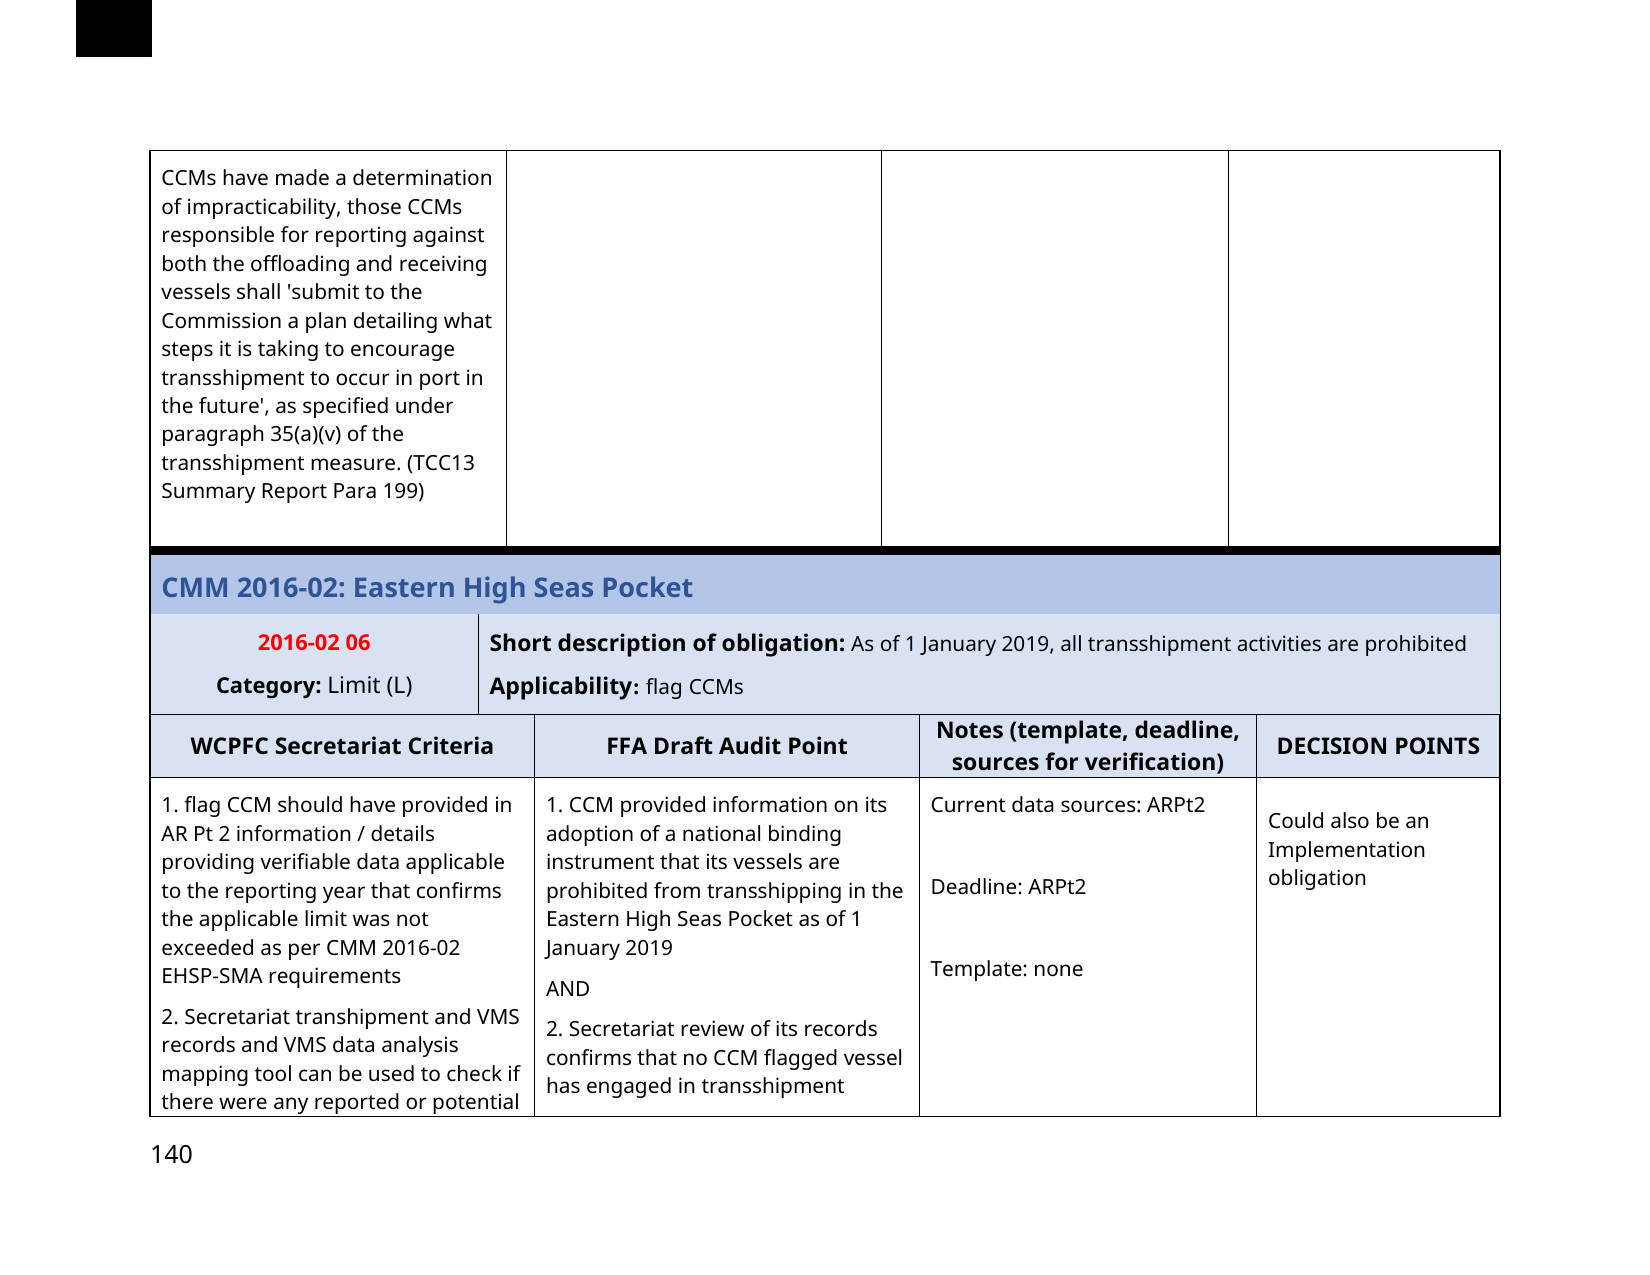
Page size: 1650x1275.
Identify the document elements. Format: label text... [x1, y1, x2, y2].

table_cell DECISION POINTS [1257, 715, 1499, 777]
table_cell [1257, 778, 1499, 1116]
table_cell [920, 778, 1256, 1116]
table_cell Short description of obligation: As of 1 January 2019, all transshipment activities are prohibited Applicability: flag CCMs [479, 614, 1500, 714]
table_cell CMM 2016-02: Eastern High Seas Pocket [151, 555, 1500, 614]
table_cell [882, 151, 1228, 546]
table_cell 2016-02 06 Category: Limit (L) [151, 614, 478, 714]
table_cell FFA Draft Audit Point [535, 715, 919, 777]
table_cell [507, 151, 881, 546]
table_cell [535, 778, 919, 1116]
table_cell Notes (template, deadline, sources for verification) [920, 715, 1256, 777]
table_cell WCPFC Secretariat Criteria [151, 715, 534, 777]
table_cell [151, 778, 534, 1116]
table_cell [1229, 151, 1499, 546]
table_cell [151, 151, 506, 546]
